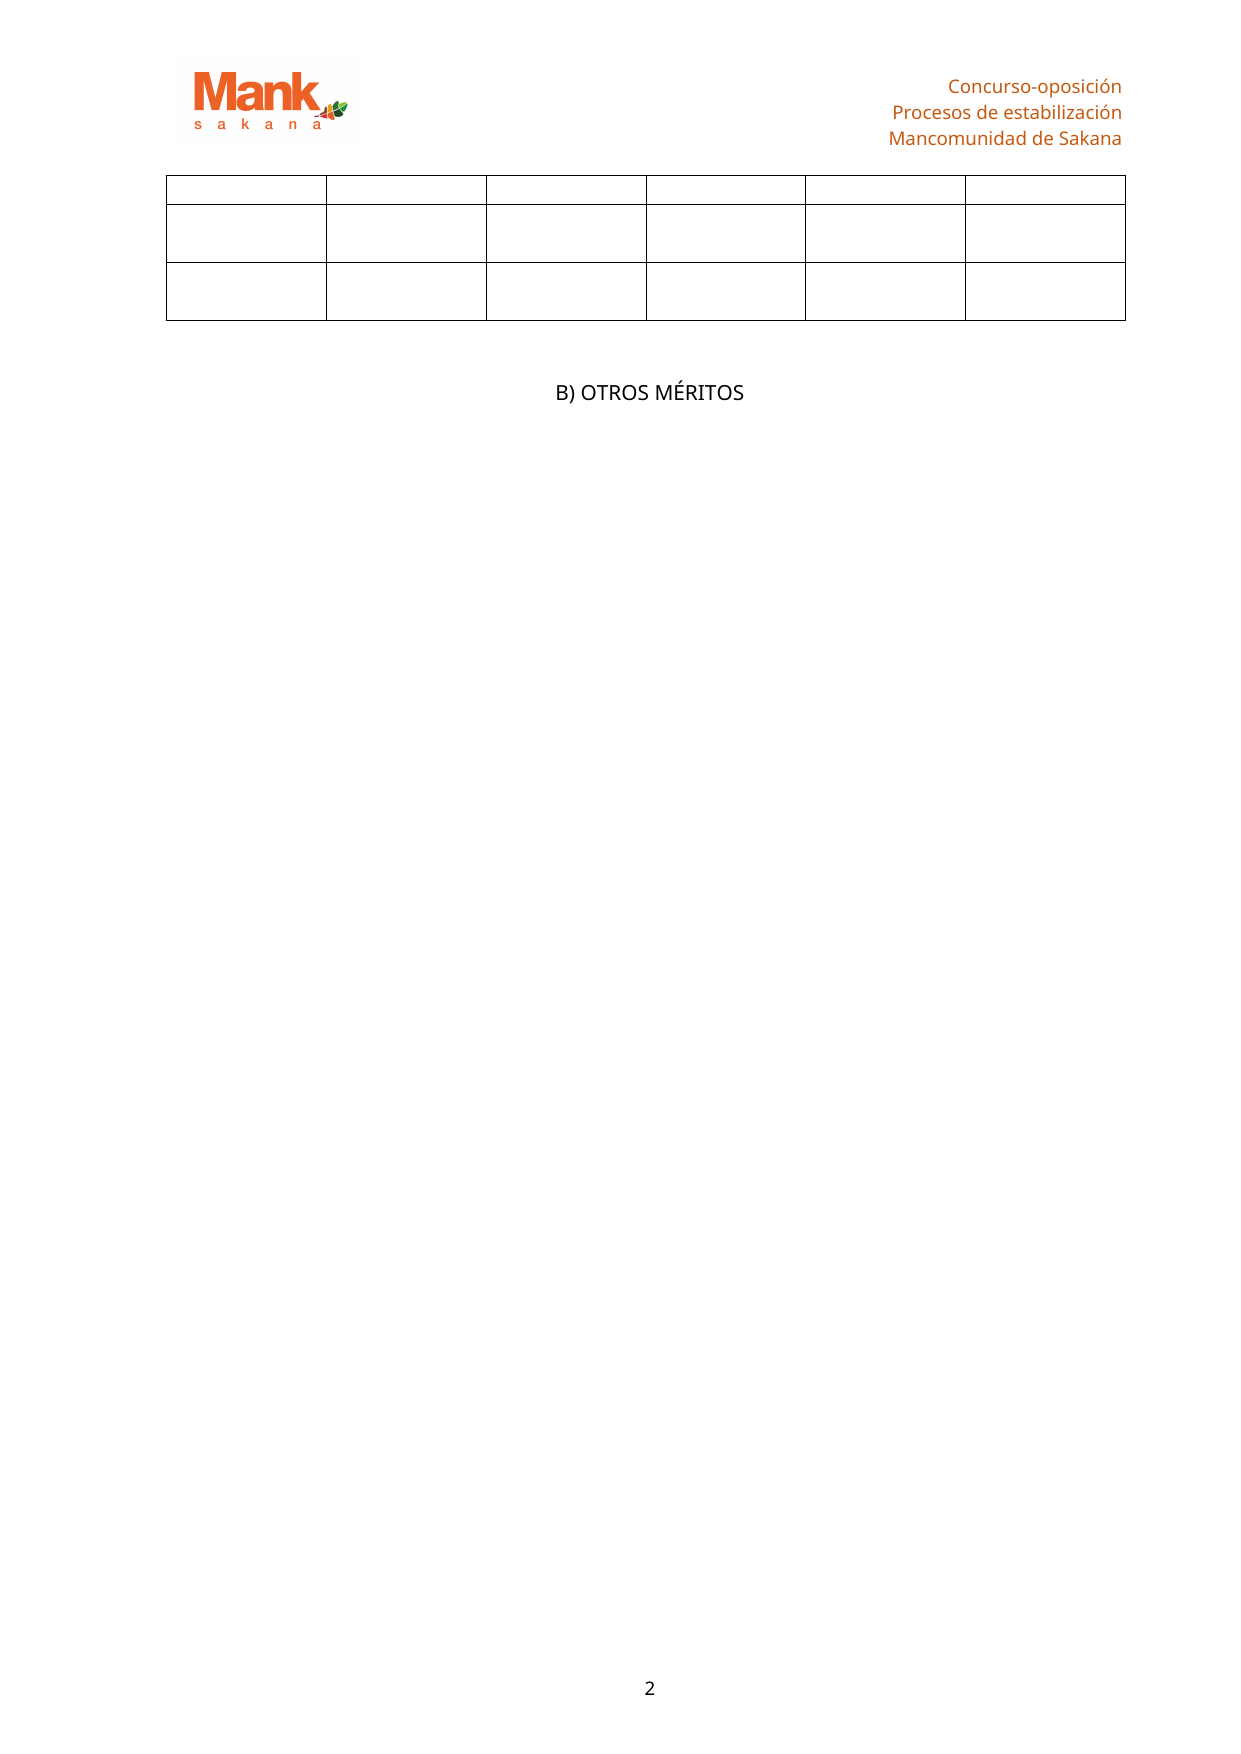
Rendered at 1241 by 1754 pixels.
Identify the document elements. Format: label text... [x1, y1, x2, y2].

table_cell [647, 205, 805, 262]
table_cell [966, 263, 1125, 320]
table_cell [487, 263, 646, 320]
table_cell [647, 176, 805, 204]
table_cell [806, 205, 965, 262]
table_cell [966, 176, 1125, 204]
table_cell [487, 205, 646, 262]
table_cell [806, 263, 965, 320]
table_cell [167, 176, 326, 204]
table_cell [647, 263, 805, 320]
table_cell [806, 176, 965, 204]
table_cell [327, 263, 486, 320]
table_cell [167, 263, 326, 320]
picture [177, 53, 362, 148]
table_cell [966, 205, 1125, 262]
text B) OTROS MÉRITOS [177, 378, 1122, 406]
table_cell [327, 205, 486, 262]
table_cell [167, 205, 326, 262]
table_cell [487, 176, 646, 204]
table_cell [327, 176, 486, 204]
